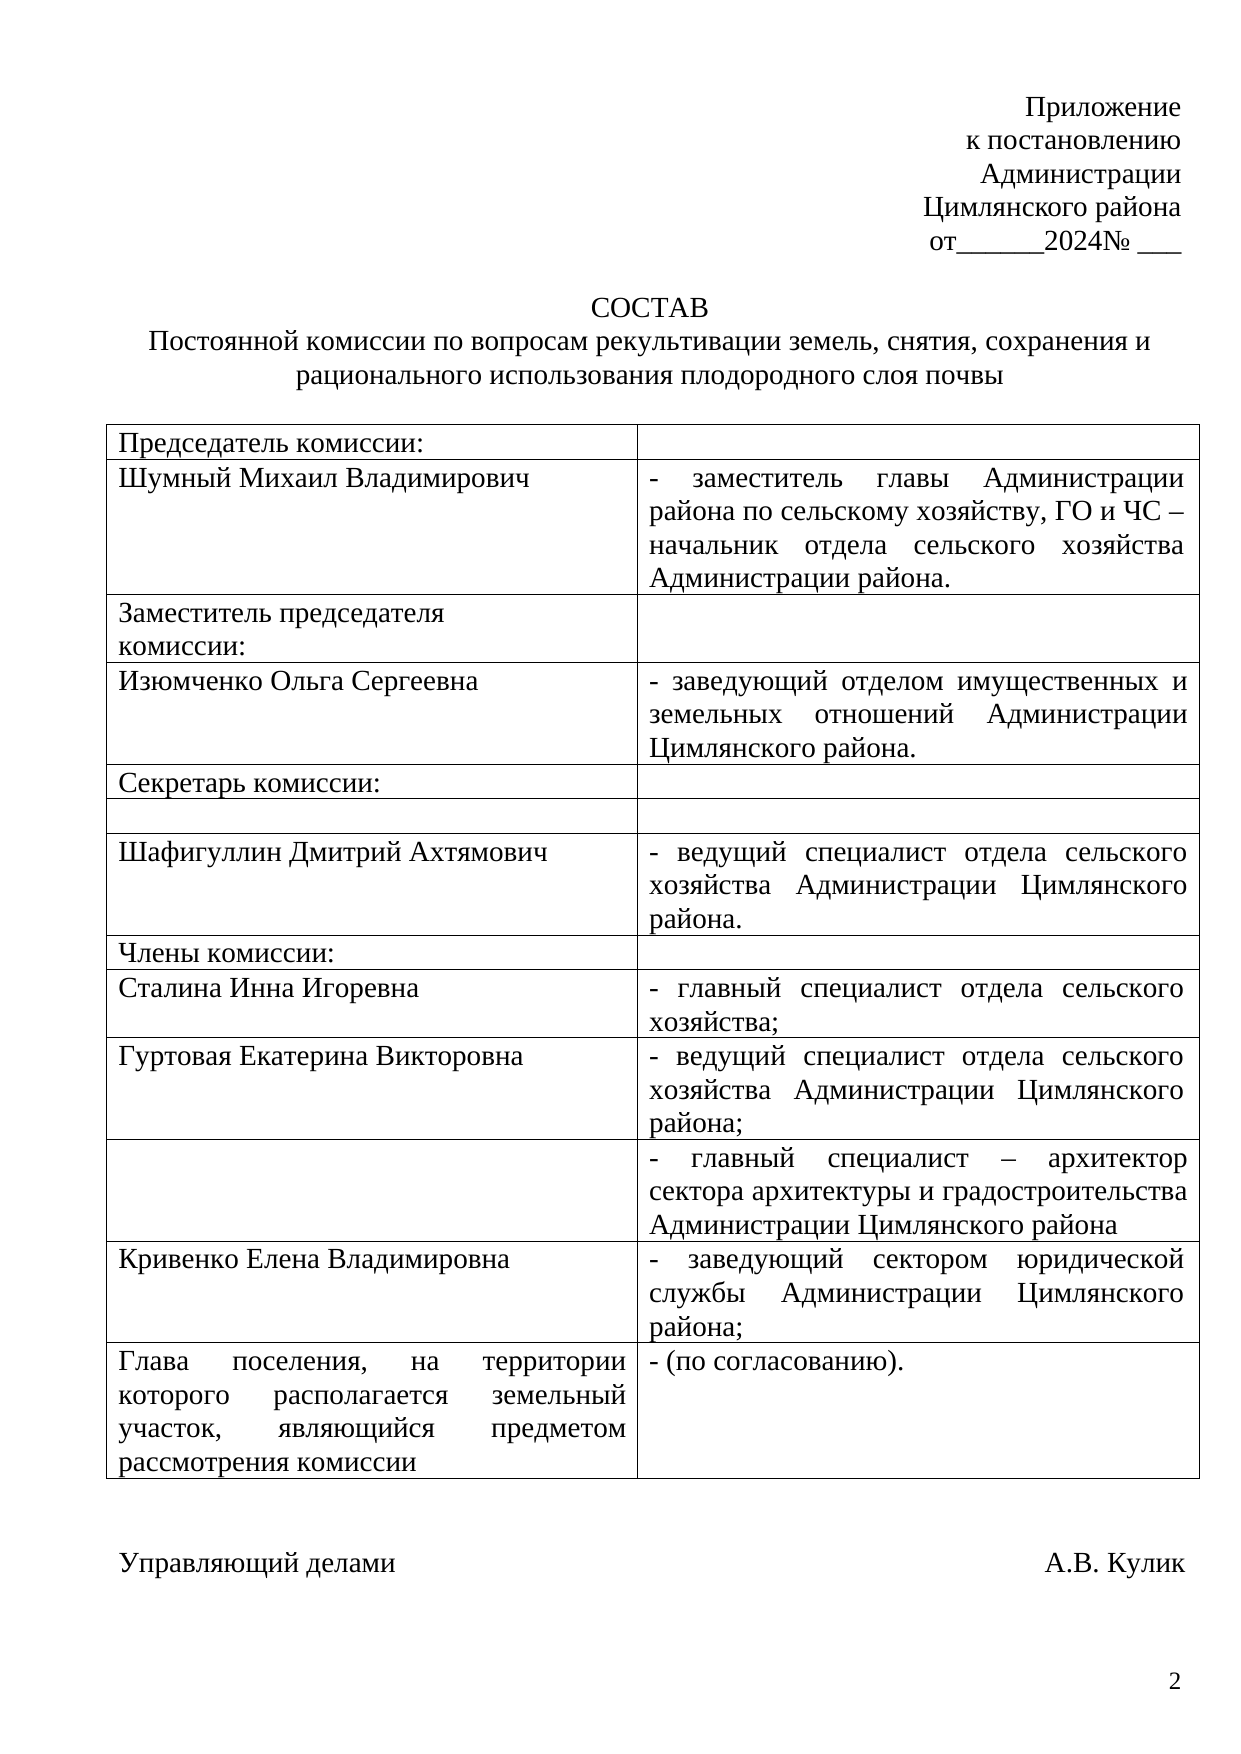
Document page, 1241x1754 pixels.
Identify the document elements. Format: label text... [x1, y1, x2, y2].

table_cell Изюмченко Ольга Сергеевна [107, 663, 637, 764]
table_cell Гуртовая Екатерина Викторовна [107, 1038, 637, 1139]
table_cell Члены комиссии: [107, 936, 637, 969]
text СОСТАВ [118, 290, 1181, 323]
text от______2024№ ___ [768, 223, 1181, 256]
table_cell [638, 799, 1199, 833]
table_cell Шафигуллин Дмитрий Ахтямович [107, 834, 637, 934]
table_cell - (по согласованию). [638, 1343, 1199, 1477]
table_header [638, 425, 1199, 459]
text Администрации [768, 156, 1181, 189]
table_cell - заместитель главы Администрации района по сельскому хозяйству, ГО и ЧС – начальник отдела сельского хозяйства Администрации района. [638, 460, 1199, 594]
table_cell Заместитель председателя комиссии: [107, 595, 637, 662]
text Управляющий делами А.В. Кулик [118, 1546, 1214, 1579]
table_cell [638, 936, 1199, 969]
table_cell Секретарь комиссии: [107, 765, 637, 798]
text Приложение [768, 89, 1181, 122]
text Цимлянского района [768, 189, 1181, 223]
table_cell Кривенко Елена Владимировна [107, 1242, 637, 1342]
table_cell - главный специалист отдела сельского хозяйства; [638, 970, 1199, 1037]
table_cell - главный специалист – архитектор сектора архитектуры и градостроительства Администрации Цимлянского района [638, 1140, 1199, 1241]
text к постановлению [768, 122, 1181, 156]
table_cell Глава поселения, на территории которого располагается земельный участок, являющийся предметом рассмотрения комиссии [107, 1343, 637, 1477]
table_cell [638, 595, 1199, 662]
table_cell Сталина Инна Игоревна [107, 970, 637, 1037]
table_cell - ведущий специалист отдела сельского хозяйства Администрации Цимлянского района. [638, 834, 1199, 934]
table_cell - заведующий отделом имущественных и земельных отношений Администрации Цимлянского района. [638, 663, 1199, 764]
text Постоянной комиссии по вопросам рекультивации земель, снятия, сохранения и рационального использования плодородного слоя почвы [118, 323, 1181, 391]
table_cell [638, 765, 1199, 798]
table_cell [107, 1140, 637, 1241]
table_header Председатель комиссии: [107, 425, 637, 459]
table_cell Шумный Михаил Владимирович [107, 460, 637, 594]
table_cell [107, 799, 637, 833]
table_cell - ведущий специалист отдела сельского хозяйства Администрации Цимлянского района; [638, 1038, 1199, 1139]
table_cell - заведующий сектором юридической службы Администрации Цимлянского района; [638, 1242, 1199, 1342]
